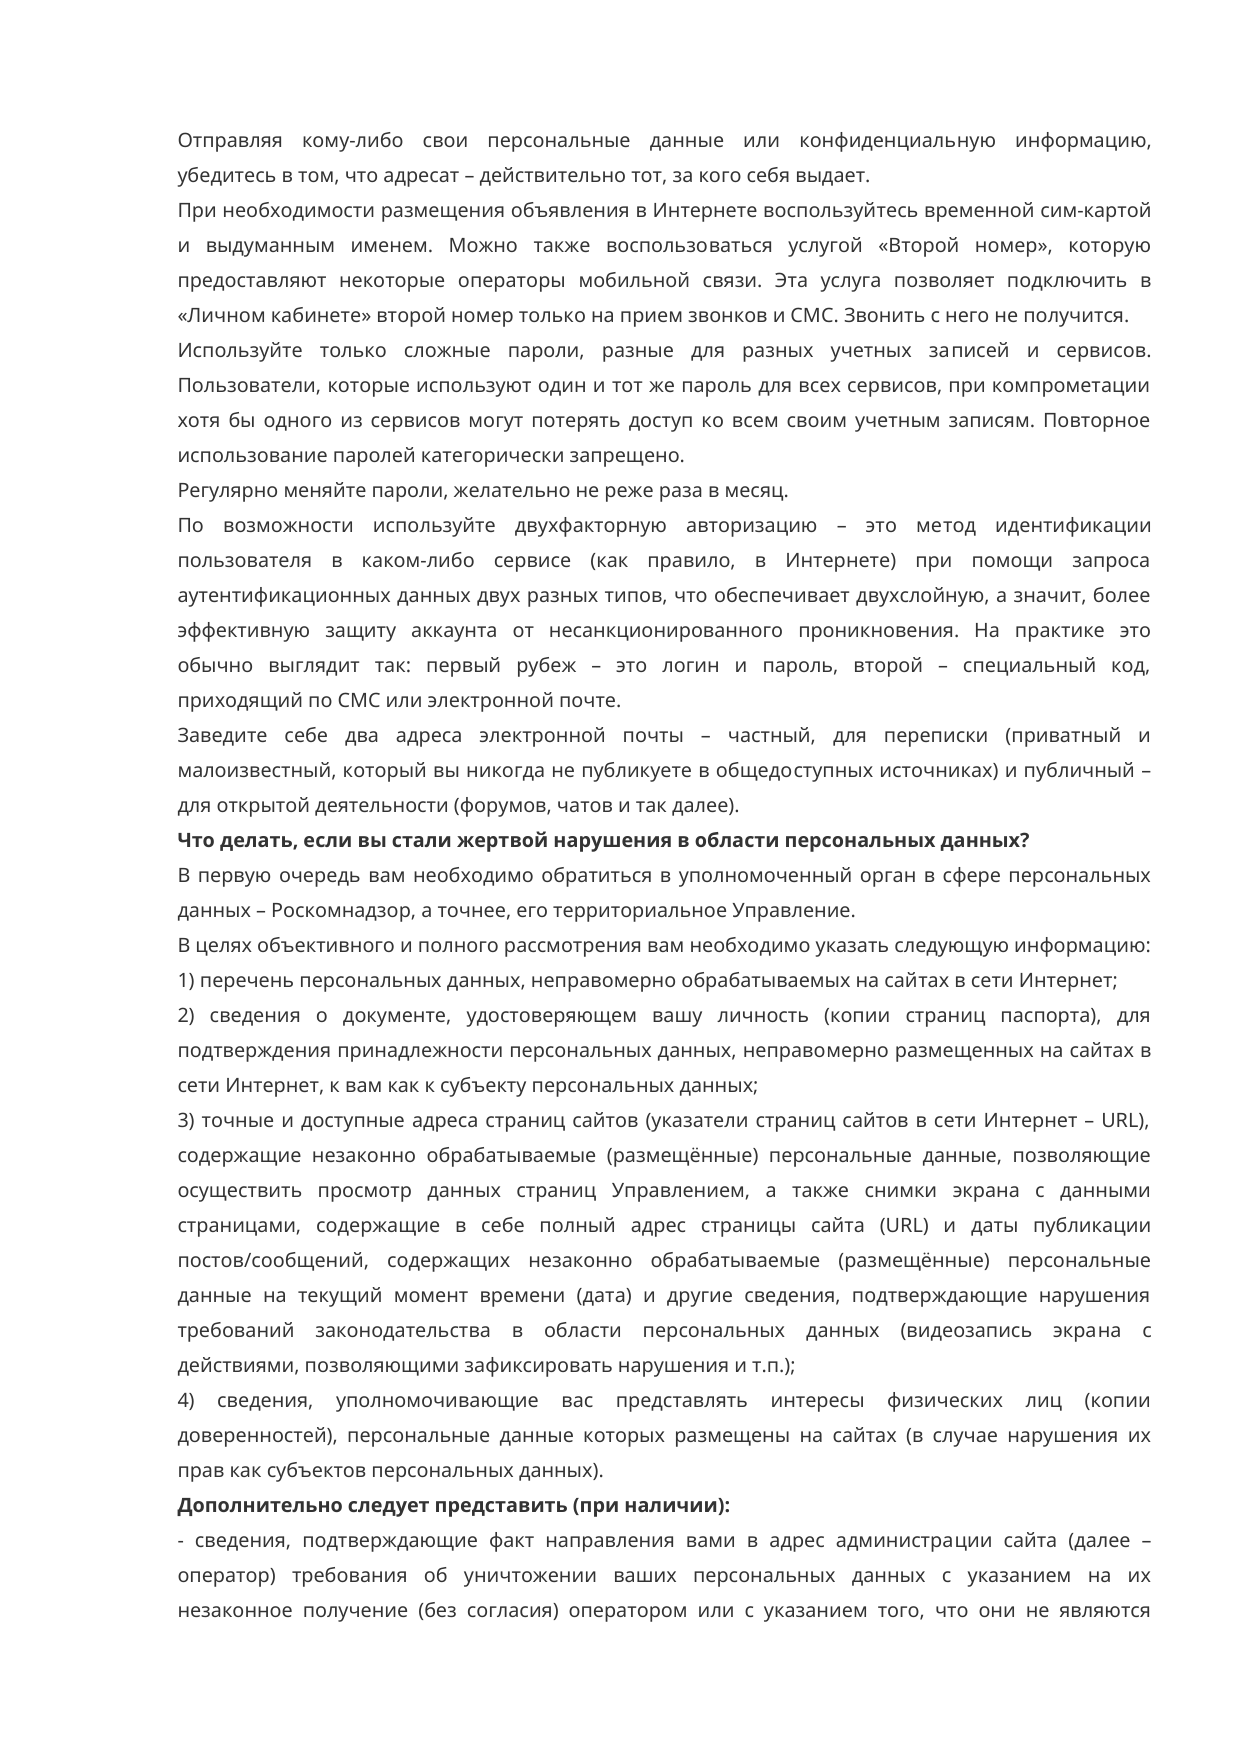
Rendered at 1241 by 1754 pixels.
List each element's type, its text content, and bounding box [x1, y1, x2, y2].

text Отправляя кому-либо свои персональные данные или конфиденциальную информацию, убедитесь в том, что адресат – действительно тот, за кого себя выдает. [177, 118, 1152, 188]
text Заведите себе два адреса электронной почты – частный, для переписки (приватный и малоизвестный, который вы никогда не публикуете в общедоступных источниках) и публичный – для открытой деятельности (форумов, чатов и так далее). [177, 713, 1152, 818]
text Регулярно меняйте пароли, желательно не реже раза в месяц. [177, 468, 1152, 503]
text 3) точные и доступные адреса страниц сайтов (указатели страниц сайтов в сети Интернет – URL), содержащие незаконно обрабатываемые (размещённые) персональные данные, позволяющие осуществить просмотр данных страниц Управлением, а также снимки экрана с данными страницами, содержащие в себе полный адрес страницы сайта (URL) и даты публикации постов/сообщений, содержащих незаконно обрабатываемые (размещённые) персональные данные на текущий момент времени (дата) и другие сведения, подтверждающие нарушения требований законодательства в области персональных данных (видеозапись экрана с действиями, позволяющими зафиксировать нарушения и т.п.); [177, 1098, 1152, 1378]
text При необходимости размещения объявления в Интернете воспользуйтесь временной сим-картой и выдуманным именем. Можно также воспользоваться услугой «Второй номер», которую предоставляют некоторые операторы мобильной связи. Эта услуга позволяет подключить в «Личном кабинете» второй номер только на прием звонков и СМС. Звонить с него не получится. [177, 188, 1152, 328]
text 1) перечень персональных данных, неправомерно обрабатываемых на сайтах в сети Интернет; [177, 958, 1152, 993]
text Дополнительно следует представить (при наличии): [177, 1483, 1152, 1518]
text Что делать, если вы стали жертвой нарушения в области персональных данных? [177, 818, 1152, 853]
text По возможности используйте двухфакторную авторизацию – это метод идентификации пользователя в каком-либо сервисе (как правило, в Интернете) при помощи запроса аутентификационных данных двух разных типов, что обеспечивает двухслойную, а значит, более эффективную защиту аккаунта от несанкционированного проникновения. На практике это обычно выглядит так: первый рубеж – это логин и пароль, второй – специальный код, приходящий по СМС или электронной почте. [177, 503, 1152, 713]
text В целях объективного и полного рассмотрения вам необходимо указать следующую информацию: [177, 923, 1152, 958]
text 2) сведения о документе, удостоверяющем вашу личность (копии страниц паспорта), для подтверждения принадлежности персональных данных, неправомерно размещенных на сайтах в сети Интернет, к вам как к субъекту персональных данных; [177, 993, 1152, 1098]
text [177, 1518, 1152, 1623]
text 4) сведения, уполномочивающие вас представлять интересы физических лиц (копии доверенностей), персональные данные которых размещены на сайтах (в случае нарушения их прав как субъектов персональных данных). [177, 1378, 1152, 1483]
text В первую очередь вам необходимо обратиться в уполномоченный орган в сфере персональных данных – Роскомнадзор, а точнее, его территориальное Управление. [177, 853, 1152, 923]
text Используйте только сложные пароли, разные для разных учетных записей и сервисов. Пользователи, которые используют один и тот же пароль для всех сервисов, при компрометации хотя бы одного из сервисов могут потерять доступ ко всем своим учетным записям. Повторное использование паролей категорически запрещено. [177, 328, 1152, 468]
